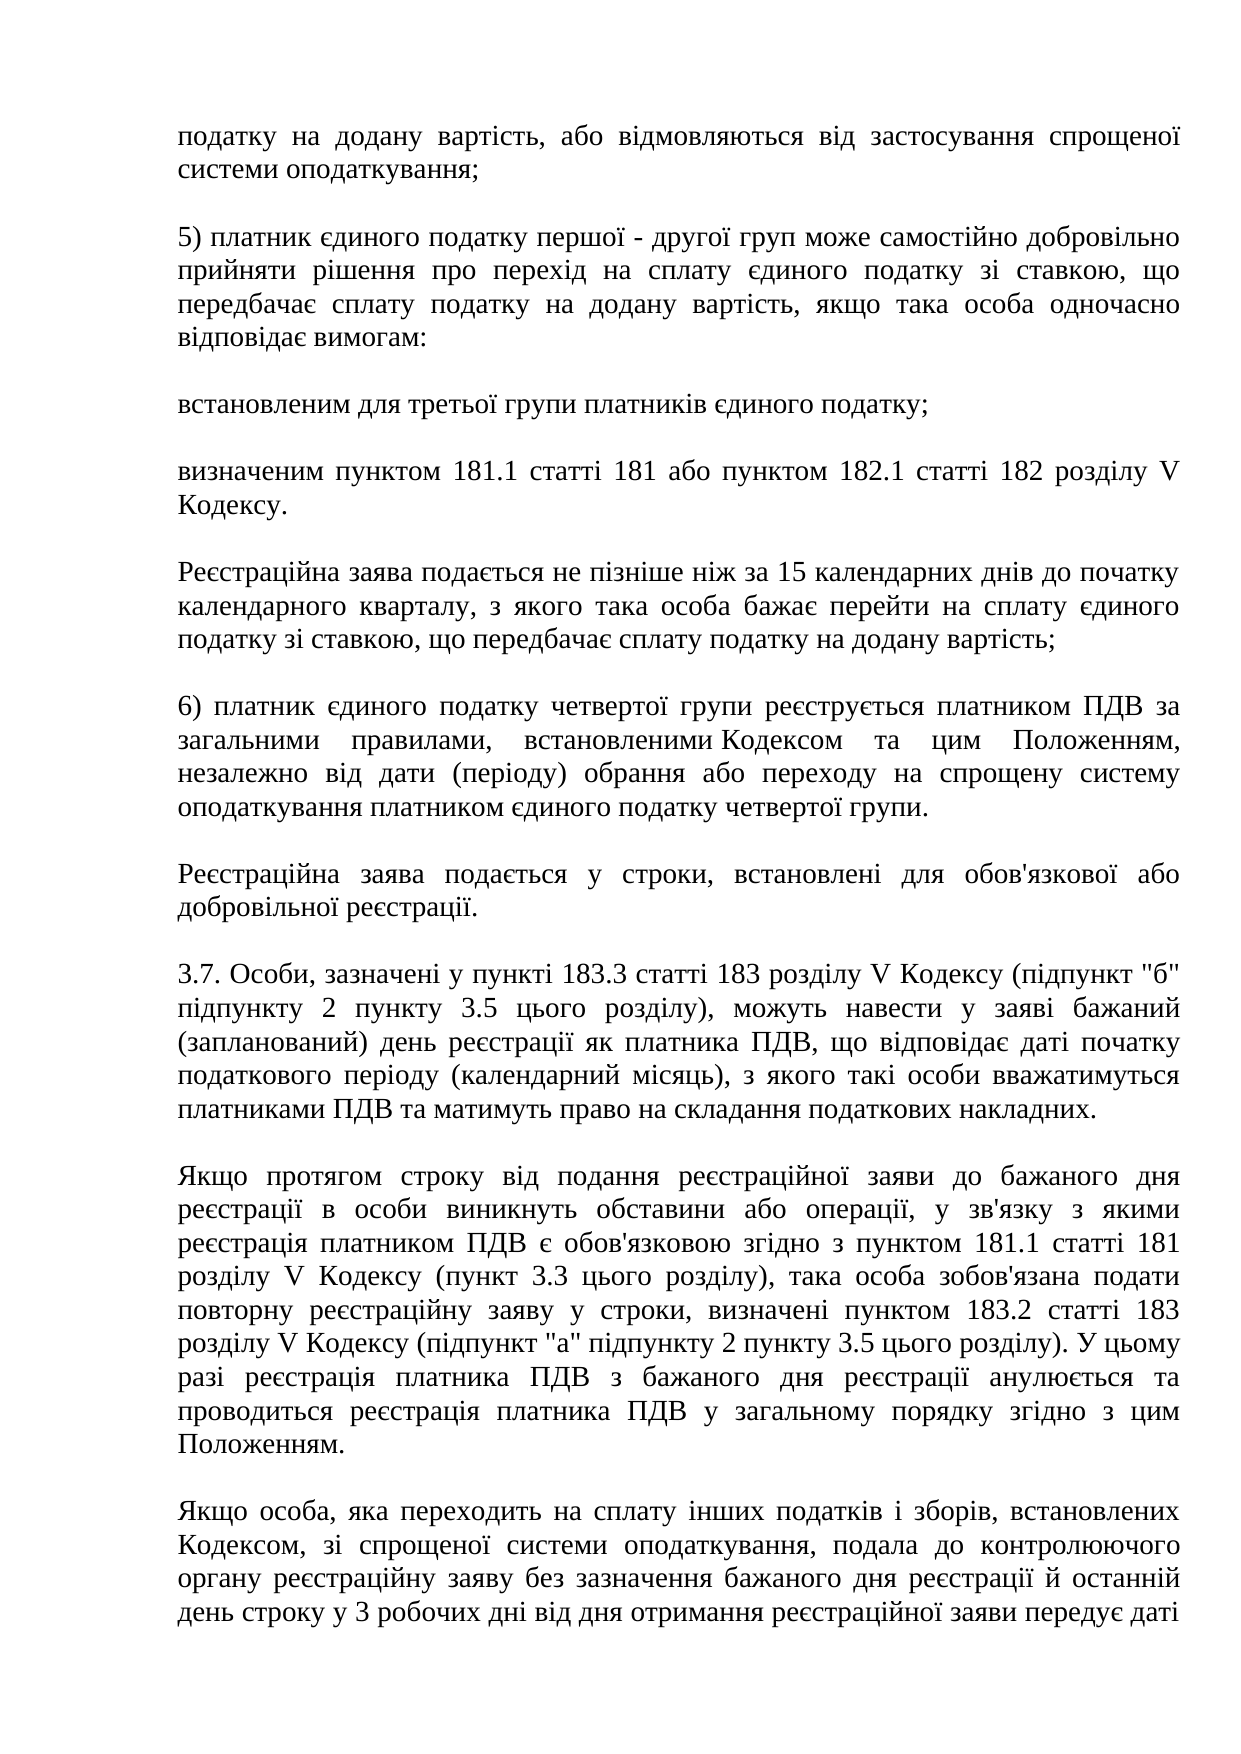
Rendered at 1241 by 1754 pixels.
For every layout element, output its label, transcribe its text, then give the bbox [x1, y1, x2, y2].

text Якщо протягом строку від подання реєстраційної заяви до бажаного дня реєстрації в особи виникнуть обставини або операції, у зв'язку з якими реєстрація платником ПДВ є обов'язковою згідно з пунктом 181.1 статті 181 розділу V Кодексу (пункт 3.3 цього розділу), така особа зобов'язана подати повторну реєстраційну заяву у строки, визначені пунктом 183.2 статті 183 розділу V Кодексу (підпункт "а" підпункту 2 пункту 3.5 цього розділу). У цьому разі реєстрація платника ПДВ з бажаного дня реєстрації анулюється та проводиться реєстрація платника ПДВ у загальному порядку згідно з цим Положенням. [177, 1158, 1181, 1460]
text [177, 118, 1181, 185]
text Реєстраційна заява подається у строки, встановлені для обов'язкової або добровільної реєстрації. [177, 856, 1181, 923]
text Реєстраційна заява подається не пізніше ніж за 15 календарних днів до початку календарного кварталу, з якого така особа бажає перейти на сплату єдиного податку зі ставкою, що передбачає сплату податку на додану вартість; [177, 554, 1181, 655]
text визначеним пунктом 181.1 статті 181 або пунктом 182.1 статті 182 розділу V Кодексу. [177, 453, 1181, 521]
text 5) платник єдиного податку першої - другої груп може самостійно добровільно прийняти рішення про перехід на сплату єдиного податку зі ставкою, що передбачає сплату податку на додану вартість, якщо така особа одночасно відповідає вимогам: [177, 219, 1181, 353]
text встановленим для третьої групи платників єдиного податку; [177, 386, 1181, 420]
text 3.7. Особи, зазначені у пункті 183.3 статті 183 розділу V Кодексу (підпункт "б" підпункту 2 пункту 3.5 цього розділу), можуть навести у заяві бажаний (запланований) день реєстрації як платника ПДВ, що відповідає даті початку податкового періоду (календарний місяць), з якого такі особи вважатимуться платниками ПДВ та матимуть право на складання податкових накладних. [177, 957, 1181, 1124]
text 6) платник єдиного податку четвертої групи реєструється платником ПДВ за загальними правилами, встановленими Кодексом та цим Положенням, незалежно від дати (періоду) обрання або переходу на спрощену систему оподаткування платником єдиного податку четвертої групи. [177, 688, 1181, 822]
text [177, 1493, 1181, 1627]
